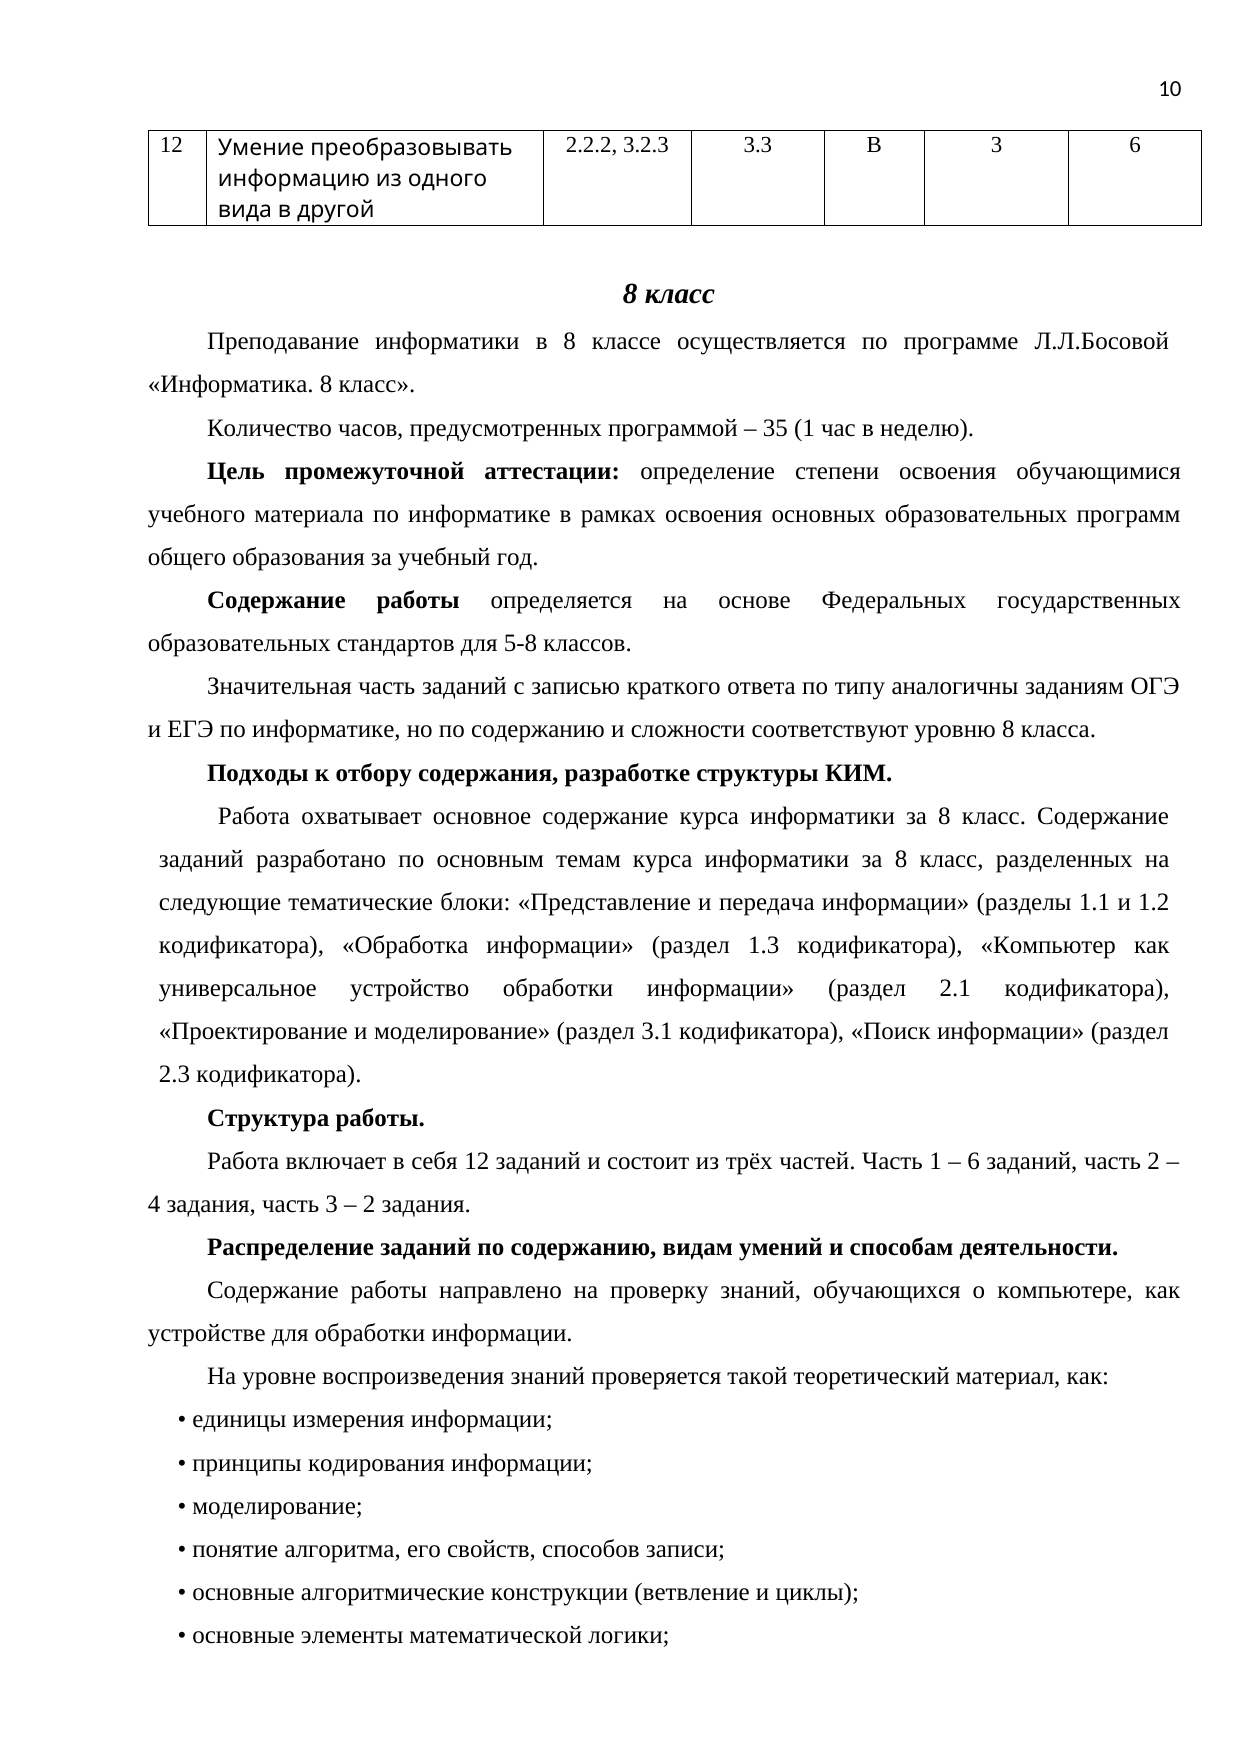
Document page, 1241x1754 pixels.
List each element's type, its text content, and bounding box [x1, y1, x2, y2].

table_cell В [825, 131, 924, 225]
text Цель промежуточной аттестации: определение степени освоения обучающимися учебного материала по информатике в рамках освоения основных образовательных программ общего образования за учебный год. [148, 456, 1181, 571]
text Распределение заданий по содержанию, видам умений и способам деятельности. [148, 1232, 1181, 1261]
text Количество часов, предусмотренных программой – 35 (1 час в неделю). [148, 413, 1169, 441]
text Преподавание информатики в 8 классе осуществляется по программе Л.Л.Босовой «Информатика. 8 класс». [148, 326, 1169, 398]
text Содержание работы направлено на проверку знаний, обучающихся о компьютере, как устройстве для обработки информации. [148, 1275, 1181, 1347]
text На уровне воспроизведения знаний проверяется такой теоретический материал, как: [148, 1361, 1181, 1390]
text Содержание работы определяется на основе Федеральных государственных образовательных стандартов для 5-8 классов. [148, 585, 1181, 657]
text Работа охватывает основное содержание курса информатики за 8 класс. Содержание заданий разработано по основным темам курса информатики за 8 класс, разделенных на следующие тематические блоки: «Представление и передача информации» (разделы 1.1 и 1.2 кодификатора), «Обработка информации» (раздел 1.3 кодификатора), «Компьютер как универсальное устройство обработки информации» (раздел 2.1 кодификатора), «Проектирование и моделирование» (раздел 3.1 кодификатора), «Поиск информации» (раздел 2.3 кодификатора). [159, 801, 1170, 1088]
text Подходы к отбору содержания, разработке структуры КИМ. [148, 758, 1181, 786]
text 8 класс [159, 276, 1181, 309]
table_cell 2.2.2, 3.2.3 [544, 131, 691, 225]
list основные элементы математической логики; [148, 1620, 1181, 1649]
list моделирование; [148, 1491, 1181, 1519]
list единицы измерения информации; [148, 1404, 1181, 1433]
table_cell 6 [1069, 131, 1201, 225]
list основные алгоритмические конструкции (ветвление и циклы); [148, 1577, 1181, 1606]
table_cell 3.3 [692, 131, 824, 225]
table_cell Умение преобразовывать информацию из одного вида в другой [207, 131, 543, 225]
list принципы кодирования информации; [148, 1448, 1181, 1476]
list понятие алгоритма, его свойств, способов записи; [148, 1534, 1181, 1563]
text Работа включает в себя 12 заданий и состоит из трёх частей. Часть 1 – 6 заданий, часть 2 – 4 задания, часть 3 – 2 задания. [148, 1146, 1181, 1218]
text Значительная часть заданий с записью краткого ответа по типу аналогичны заданиям ОГЭ и ЕГЭ по информатике, но по содержанию и сложности соответствуют уровню 8 класса. [148, 671, 1181, 743]
text Структура работы. [148, 1103, 1181, 1131]
table_cell 3 [925, 131, 1068, 225]
table_cell 12 [149, 131, 206, 225]
